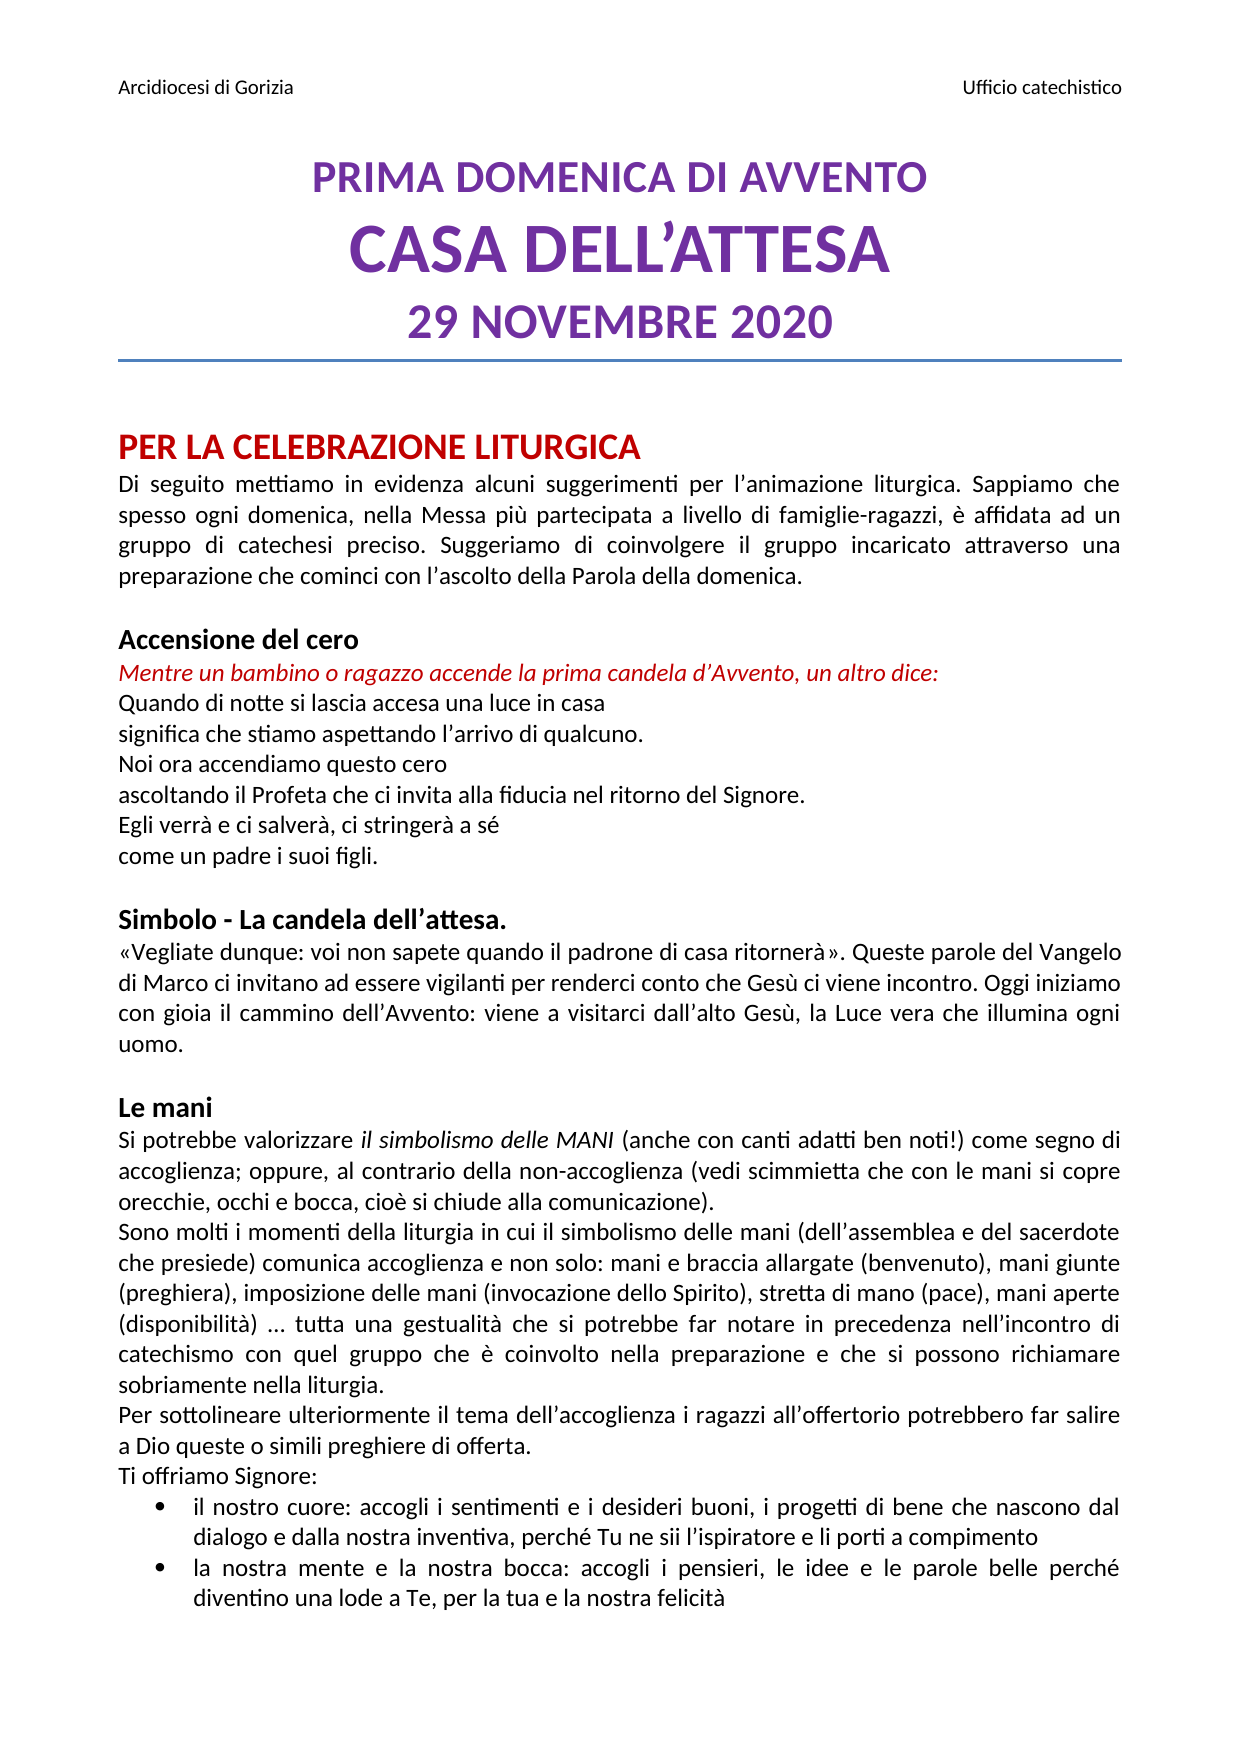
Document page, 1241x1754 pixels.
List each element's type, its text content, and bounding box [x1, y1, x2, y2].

text significa che stiamo aspettando l’arrivo di qualcuno. [118, 718, 1122, 748]
text Egli verrà e ci salverà, ci stringerà a sé [118, 809, 1122, 840]
subtitle PER LA CELEBRAZIONE LITURGICA [118, 423, 1122, 468]
text Si potrebbe valorizzare il simbolismo delle MANI (anche con canti adatti ben noti!) come segno di accoglienza; oppure, al contrario della non-accoglienza (vedi scimmietta che con le mani si copre orecchie, occhi e bocca, cioè si chiude alla comunicazione). [118, 1125, 1122, 1216]
text Noi ora accendiamo questo cero [118, 748, 1122, 779]
subtitle Le mani [118, 1089, 1122, 1125]
text Ti offriamo Signore: [118, 1460, 1122, 1491]
subtitle Accensione del cero [118, 621, 1122, 657]
list il nostro cuore: accogli i sentimenti e i desideri buoni, i progetti di bene che nascono dal dialogo e dalla nostra inventiva, perché Tu ne sii l’ispiratore e li porti a compimento [156, 1491, 1122, 1552]
text Sono molti i momenti della liturgia in cui il simbolismo delle mani (dell’assemblea e del sacerdote che presiede) comunica accoglienza e non solo: mani e braccia allargate (benvenuto), mani giunte (preghiera), imposizione delle mani (invocazione dello Spirito), stretta di mano (pace), mani aperte (disponibilità) … tutta una gestualità che si potrebbe far notare in precedenza nell’incontro di catechismo con quel gruppo che è coinvolto nella preparazione e che si possono richiamare sobriamente nella liturgia. [118, 1216, 1122, 1399]
text Di seguito mettiamo in evidenza alcuni suggerimenti per l’animazione liturgica. Sappiamo che spesso ogni domenica, nella Messa più partecipata a livello di famiglie-ragazzi, è affidata ad un gruppo di catechesi preciso. Suggeriamo di coinvolgere il gruppo incaricato attraverso una preparazione che cominci con l’ascolto della Parola della domenica. [118, 468, 1122, 591]
subtitle Simbolo - La candela dell’attesa. [118, 901, 1122, 936]
title CASA DELL’ATTESA [118, 204, 1122, 290]
text Quando di notte si lascia accesa una luce in casa [118, 687, 1122, 718]
text Mentre un bambino o ragazzo accende la prima candela d’Avvento, un altro dice: [118, 657, 1122, 687]
text «Vegliate dunque: voi non sapete quando il padrone di casa ritornerà». Queste parole del Vangelo di Marco ci invitano ad essere vigilanti per renderci conto che Gesù ci viene incontro. Oggi iniziamo con gioia il cammino dell’Avvento: viene a visitarci dall’alto Gesù, la Luce vera che illumina ogni uomo. [118, 936, 1122, 1058]
text Per sottolineare ulteriormente il tema dell’accoglienza i ragazzi all’offertorio potrebbero far salire a Dio queste o simili preghiere di offerta. [118, 1399, 1122, 1460]
list la nostra mente e la nostra bocca: accogli i pensieri, le idee e le parole belle perché diventino una lode a Te, per la tua e la nostra felicità [156, 1552, 1122, 1613]
text ascoltando il Profeta che ci invita alla fiducia nel ritorno del Signore. [118, 779, 1122, 809]
title 29 NOVEMBRE 2020 [118, 290, 1122, 359]
text come un padre i suoi figli. [118, 840, 1122, 870]
title PRIMA DOMENICA DI AVVENTO [118, 148, 1122, 204]
